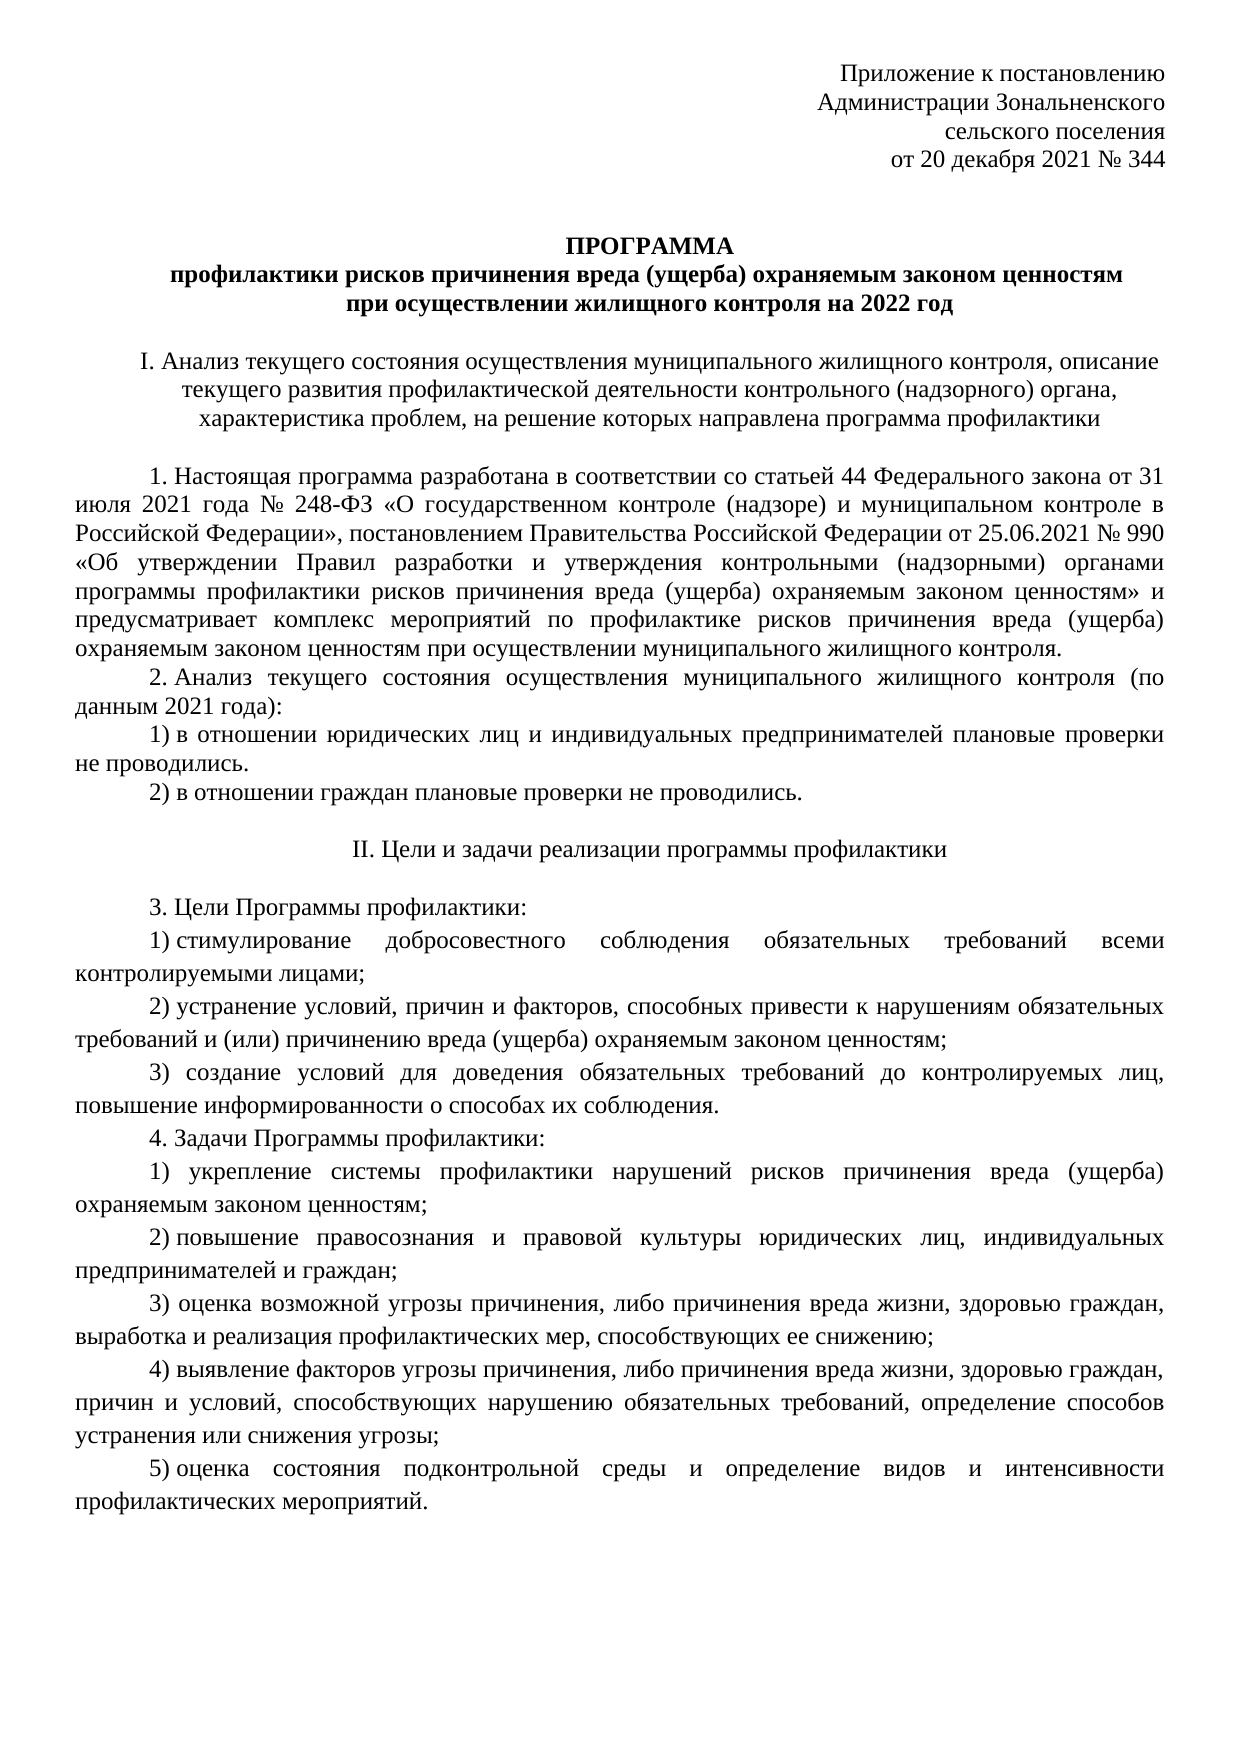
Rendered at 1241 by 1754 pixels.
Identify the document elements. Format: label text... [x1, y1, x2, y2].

text 1. Настоящая программа разработана в соответствии со статьей 44 Федерального закона от 31 июля 2021 года № 248-ФЗ «О государственном контроле (надзоре) и муниципальном контроле в Российской Федерации», постановлением Правительства Российской Федерации от 25.06.2021 № 990 «Об утверждении Правил разработки и утверждения контрольными (надзорными) органами программы профилактики рисков причинения вреда (ущерба) охраняемым законом ценностям» и предусматривает комплекс мероприятий по профилактике рисков причинения вреда (ущерба) охраняемым законом ценностям при осуществлении муниципального жилищного контроля. [75, 461, 1165, 662]
text II. Цели и задачи реализации программы профилактики [134, 834, 1165, 863]
text профилактики рисков причинения вреда (ущерба) охраняемым законом ценностям при осуществлении жилищного контроля на 2022 год [134, 259, 1165, 317]
list 3. Цели Программы профилактики: [75, 892, 1165, 921]
text 1) в отношении юридических лиц и индивидуальных предпринимателей плановые проверки не проводились. [75, 719, 1165, 777]
list 3) оценка возможной угрозы причинения, либо причинения вреда жизни, здоровью граждан, выработка и реализация профилактических мер, способствующих ее снижению; [75, 1288, 1165, 1350]
list 1) укрепление системы профилактики нарушений рисков причинения вреда (ущерба) охраняемым законом ценностям; [75, 1156, 1165, 1218]
text 2. Анализ текущего состояния осуществления муниципального жилищного контроля (по данным 2021 года): [75, 662, 1165, 719]
list 4. Задачи Программы профилактики: [75, 1123, 1165, 1152]
text ПРОГРАММА [134, 231, 1165, 259]
list 5) оценка состояния подконтрольной среды и определение видов и интенсивности профилактических мероприятий. [75, 1453, 1165, 1515]
text сельского поселения [665, 116, 1165, 144]
text Приложение к постановлению [665, 58, 1165, 87]
list 4) выявление факторов угрозы причинения, либо причинения вреда жизни, здоровью граждан, причин и условий, способствующих нарушению обязательных требований, определение способов устранения или снижения угрозы; [75, 1354, 1165, 1449]
list 1) стимулирование добросовестного соблюдения обязательных требований всеми контролируемыми лицами; [75, 925, 1165, 987]
text I. Анализ текущего состояния осуществления муниципального жилищного контроля, описание текущего развития профилактической деятельности контрольного (надзорного) органа, характеристика проблем, на решение которых направлена программа профилактики [134, 346, 1165, 432]
text от 20 декабря 2021 № 344 [665, 144, 1165, 173]
list 2) устранение условий, причин и факторов, способных привести к нарушениям обязательных требований и (или) причинению вреда (ущерба) охраняемым законом ценностям; [75, 991, 1165, 1053]
text 2) в отношении граждан плановые проверки не проводились. [75, 777, 1165, 806]
list 3) создание условий для доведения обязательных требований до контролируемых лиц, повышение информированности о способах их соблюдения. [75, 1057, 1165, 1119]
text Администрации Зональненского [665, 87, 1165, 116]
list 2) повышение правосознания и правовой культуры юридических лиц, индивидуальных предпринимателей и граждан; [75, 1222, 1165, 1284]
